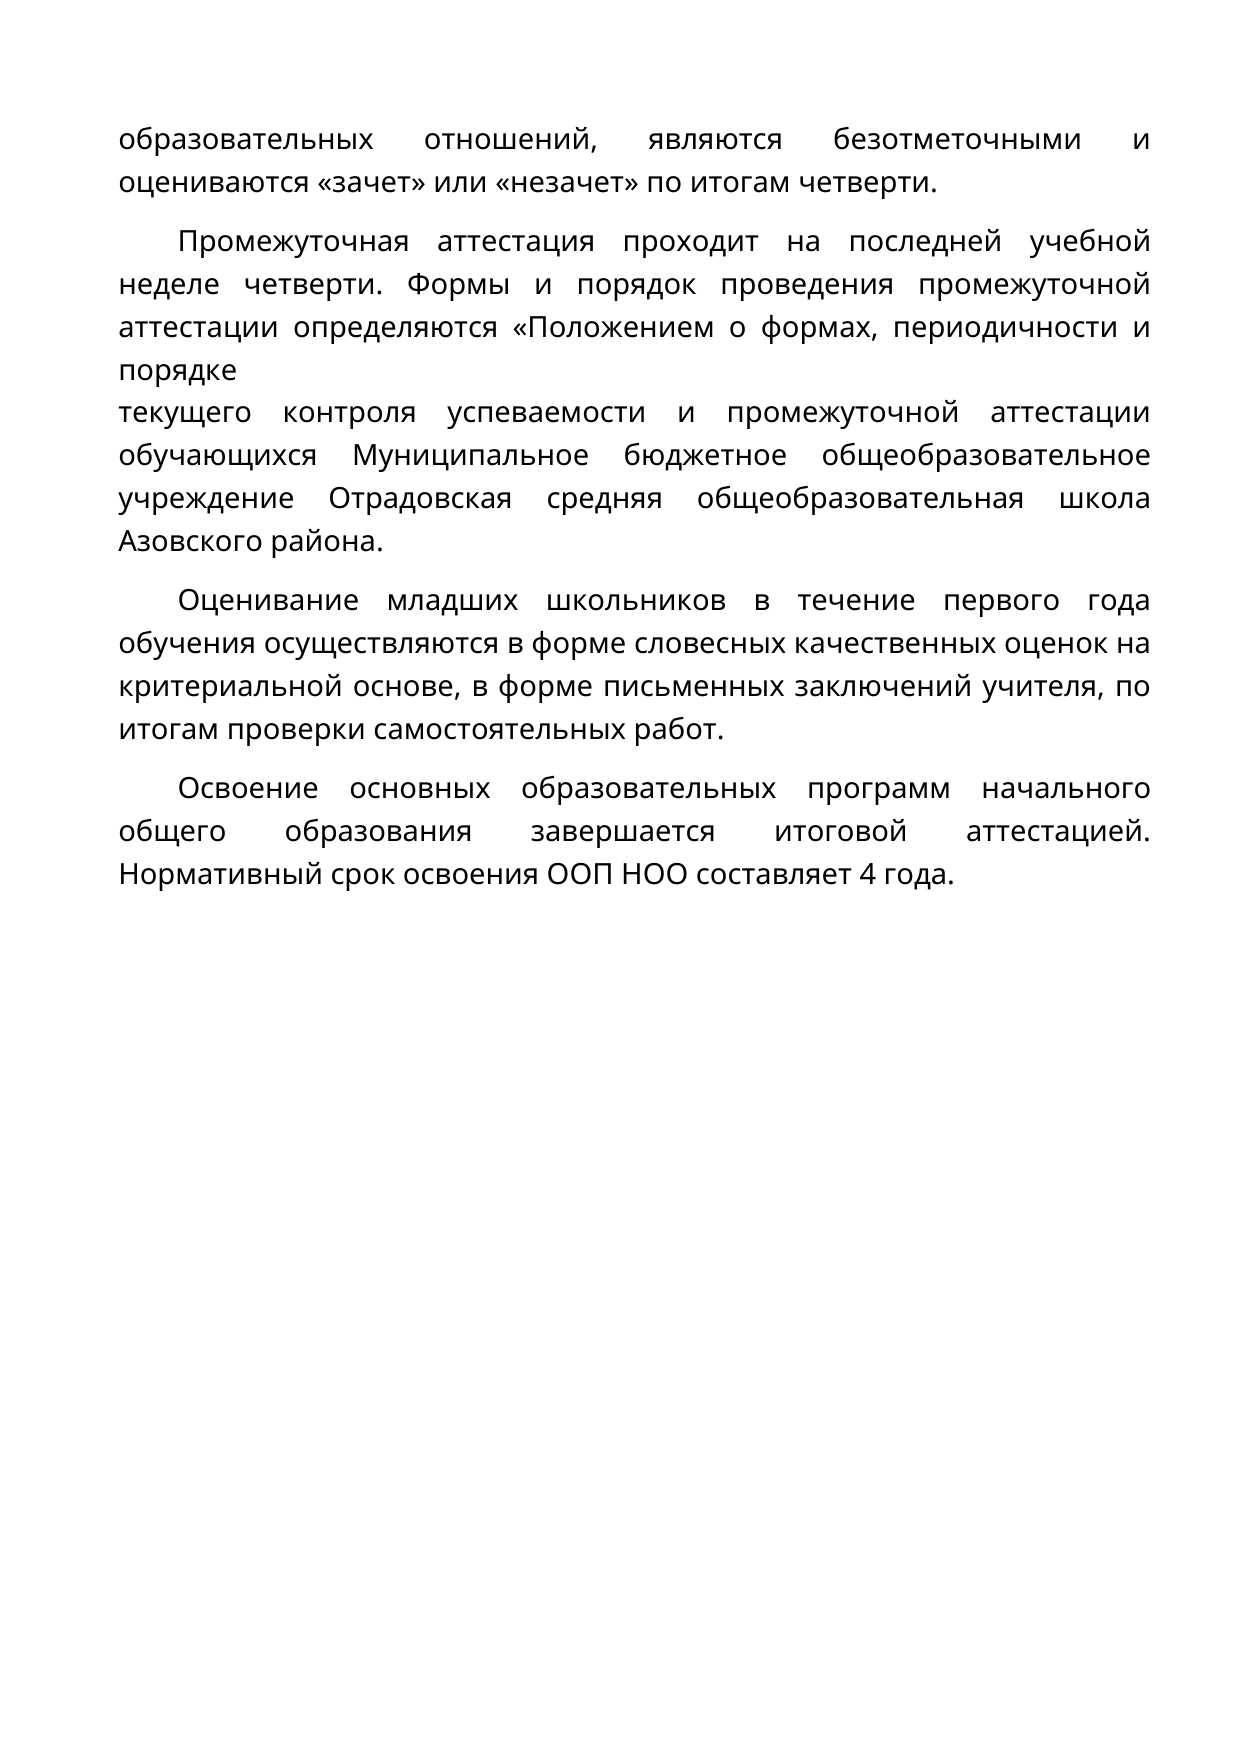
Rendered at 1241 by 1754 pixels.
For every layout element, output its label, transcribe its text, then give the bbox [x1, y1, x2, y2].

text Освоение основных образовательных программ начального общего образования завершается итоговой аттестацией. Нормативный срок освоения ООП НОО составляет 4 года. [118, 767, 1152, 893]
text Промежуточная аттестация проходит на последней учебной неделе четверти. Формы и порядок проведения промежуточной аттестации определяются «Положением о формах, периодичности и порядке текущего контроля успеваемости и промежуточной аттестации обучающихся Муниципальное бюджетное общеобразовательное учреждение Отрадовская средняя общеобразовательная школа Азовского района. [118, 220, 1152, 560]
text Оценивание младших школьников в течение первого года обучения осуществляются в форме словесных качественных оценок на критериальной основе, в форме письменных заключений учителя, по итогам проверки самостоятельных работ. [118, 579, 1152, 748]
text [118, 118, 1152, 201]
